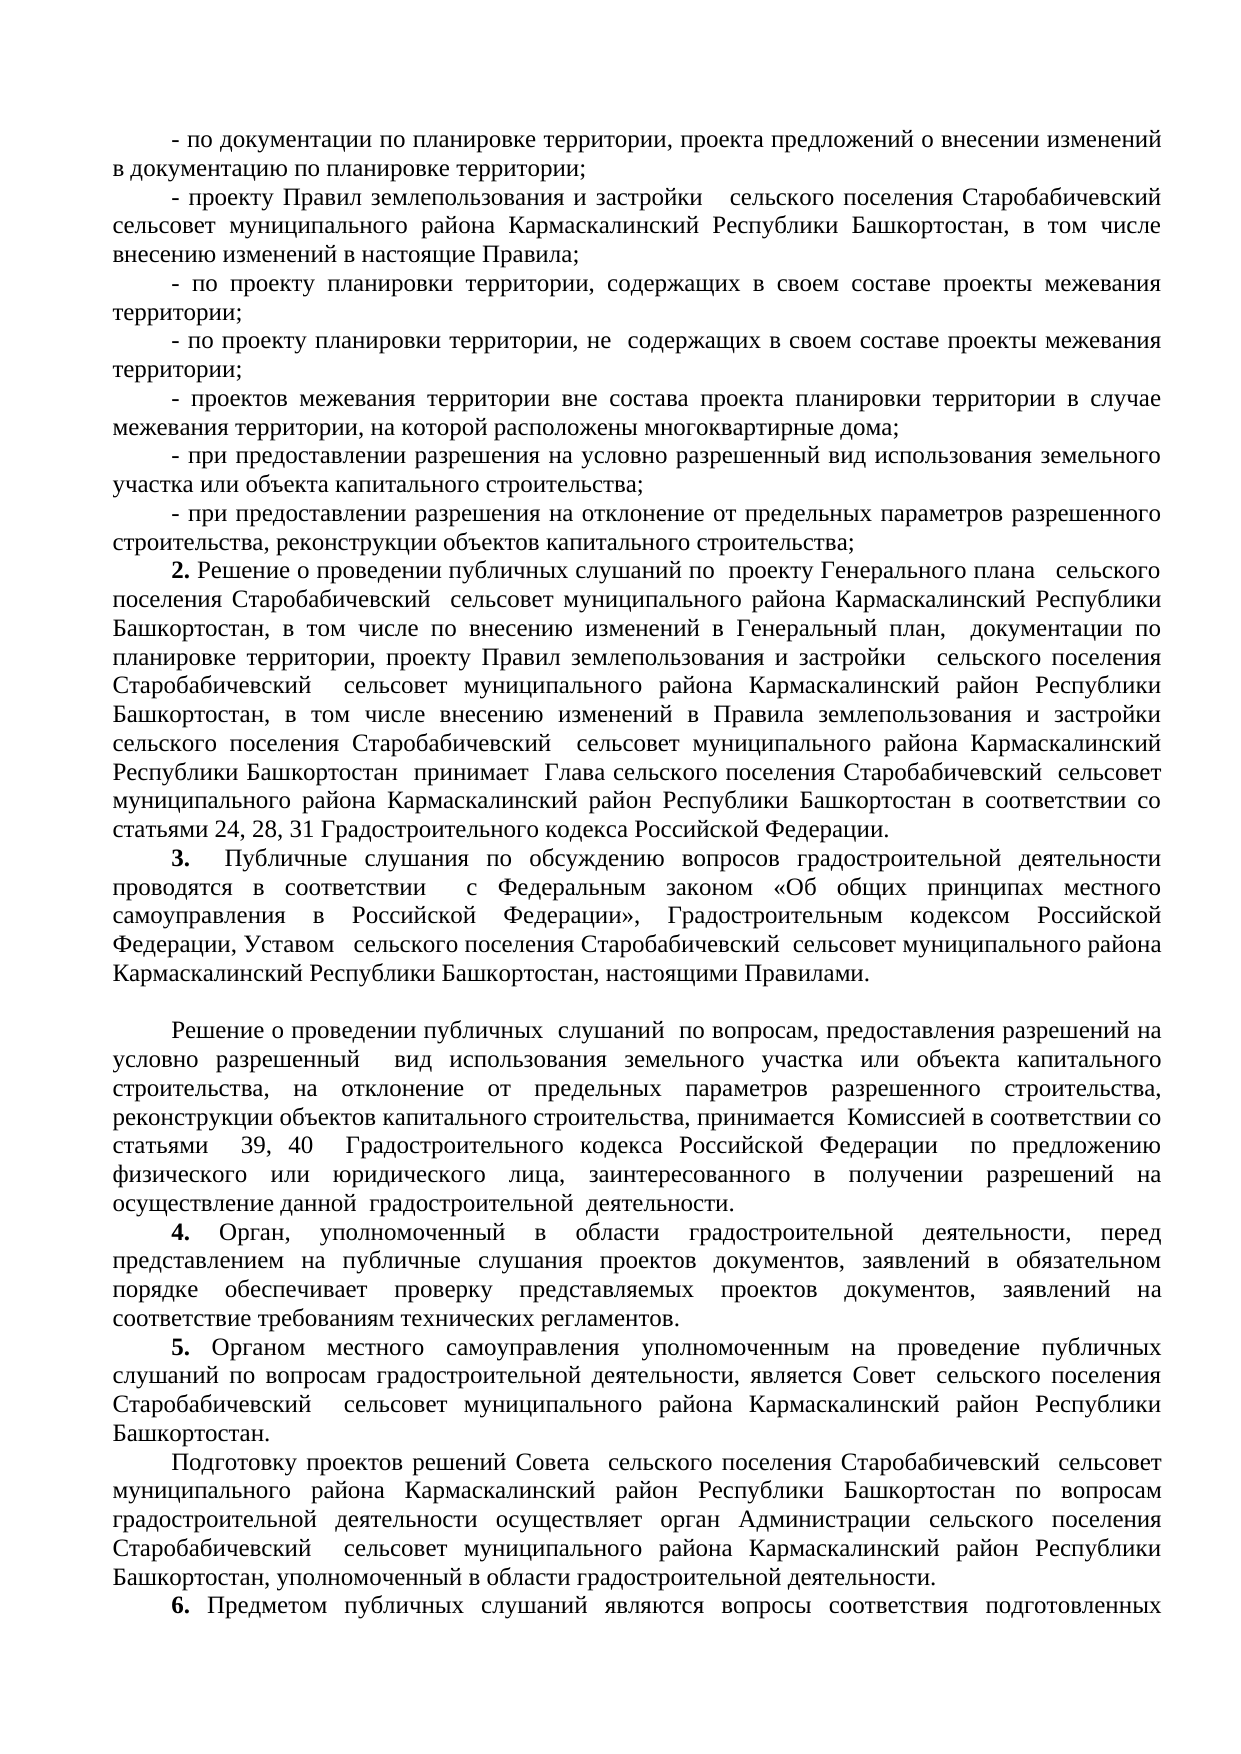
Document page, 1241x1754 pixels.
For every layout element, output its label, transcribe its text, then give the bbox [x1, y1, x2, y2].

text - по проекту планировки территории, содержащих в своем составе проекты межевания территории; [112, 268, 1162, 325]
text - при предоставлении разрешения на отклонение от предельных параметров разрешенного строительства, реконструкции объектов капитального строительства; [112, 498, 1162, 555]
text 4. Орган, уполномоченный в области градостроительной деятельности, перед представлением на публичные слушания проектов документов, заявлений в обязательном порядке обеспечивает проверку представляемых проектов документов, заявлений на соответствие требованиям технических регламентов. [112, 1217, 1162, 1332]
text - по проекту планировки территории, не содержащих в своем составе проекты межевания территории; [112, 325, 1162, 383]
text 5. Органом местного самоуправления уполномоченным на проведение публичных слушаний по вопросам градостроительной деятельности, является Совет сельского поселения Старобабичевский сельсовет муниципального района Кармаскалинский район Республики Башкортостан. [112, 1332, 1162, 1447]
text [112, 1590, 1162, 1619]
text - по документации по планировке территории, проекта предложений о внесении изменений в документацию по планировке территории; [112, 124, 1162, 182]
text 3. Публичные слушания по обсуждению вопросов градостроительной деятельности проводятся в соответствии с Федеральным законом «Об общих принципах местного самоуправления в Российской Федерации», Градостроительным кодексом Российской Федерации, Уставом сельского поселения Старобабичевский сельсовет муниципального района Кармаскалинский Республики Башкортостан, настоящими Правилами. [112, 843, 1162, 987]
text - проектов межевания территории вне состава проекта планировки территории в случае межевания территории, на которой расположены многоквартирные дома; [112, 383, 1162, 440]
text Решение о проведении публичных слушаний по вопросам, предоставления разрешений на условно разрешенный вид использования земельного участка или объекта капитального строительства, на отклонение от предельных параметров разрешенного строительства, реконструкции объектов капитального строительства, принимается Комиссией в соответствии со статьями 39, 40 Градостроительного кодекса Российской Федерации по предложению физического или юридического лица, заинтересованного в получении разрешений на осуществление данной градостроительной деятельности. [112, 1015, 1162, 1217]
text Подготовку проектов решений Совета сельского поселения Старобабичевский сельсовет муниципального района Кармаскалинский район Республики Башкортостан по вопросам градостроительной деятельности осуществляет орган Администрации сельского поселения Старобабичевский сельсовет муниципального района Кармаскалинский район Республики Башкортостан, уполномоченный в области градостроительной деятельности. [112, 1447, 1162, 1590]
text - при предоставлении разрешения на условно разрешенный вид использования земельного участка или объекта капитального строительства; [112, 440, 1162, 498]
text - проекту Правил землепользования и застройки сельского поселения Старобабичевский сельсовет муниципального района Кармаскалинский Республики Башкортостан, в том числе внесению изменений в настоящие Правила; [112, 182, 1162, 268]
text 2. Решение о проведении публичных слушаний по проекту Генерального плана сельского поселения Старобабичевский сельсовет муниципального района Кармаскалинский Республики Башкортостан, в том числе по внесению изменений в Генеральный план, документации по планировке территории, проекту Правил землепользования и застройки сельского поселения Старобабичевский сельсовет муниципального района Кармаскалинский район Республики Башкортостан, в том числе внесению изменений в Правила землепользования и застройки сельского поселения Старобабичевский сельсовет муниципального района Кармаскалинский Республики Башкортостан принимает Глава сельского поселения Старобабичевский сельсовет муниципального района Кармаскалинский район Республики Башкортостан в соответствии со статьями 24, 28, 31 Градостроительного кодекса Российской Федерации. [112, 555, 1162, 843]
